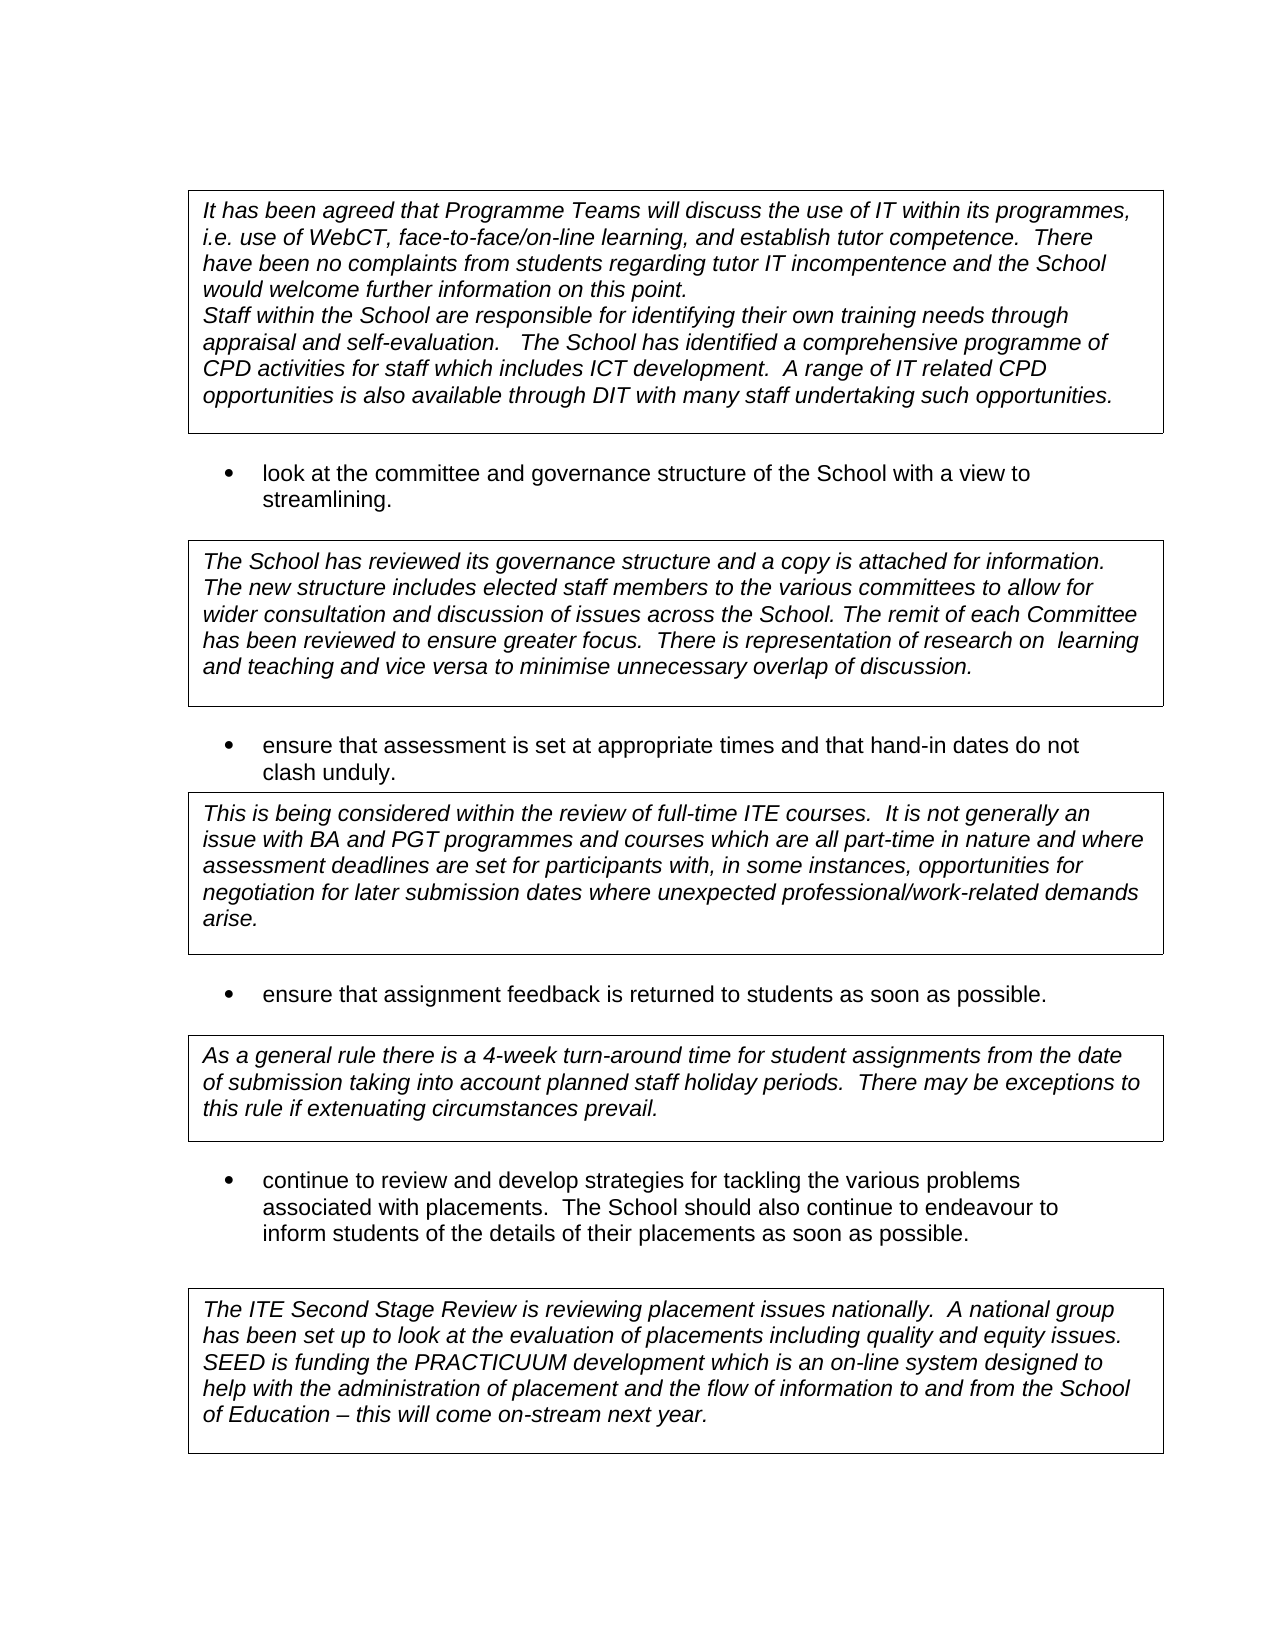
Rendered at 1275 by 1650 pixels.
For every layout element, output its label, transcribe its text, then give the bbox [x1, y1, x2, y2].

list look at the committee and governance structure of the School with a view to streamlining. [225, 459, 1087, 512]
list continue to review and develop strategies for tackling the various problems associated with placements. The School should also continue to endeavour to inform students of the details of their placements as soon as possible. [225, 1167, 1087, 1246]
list ensure that assignment feedback is returned to students as soon as possible. [225, 981, 1087, 1007]
list ensure that assessment is set at appropriate times and that hand-in dates do not clash unduly. [225, 732, 1087, 785]
